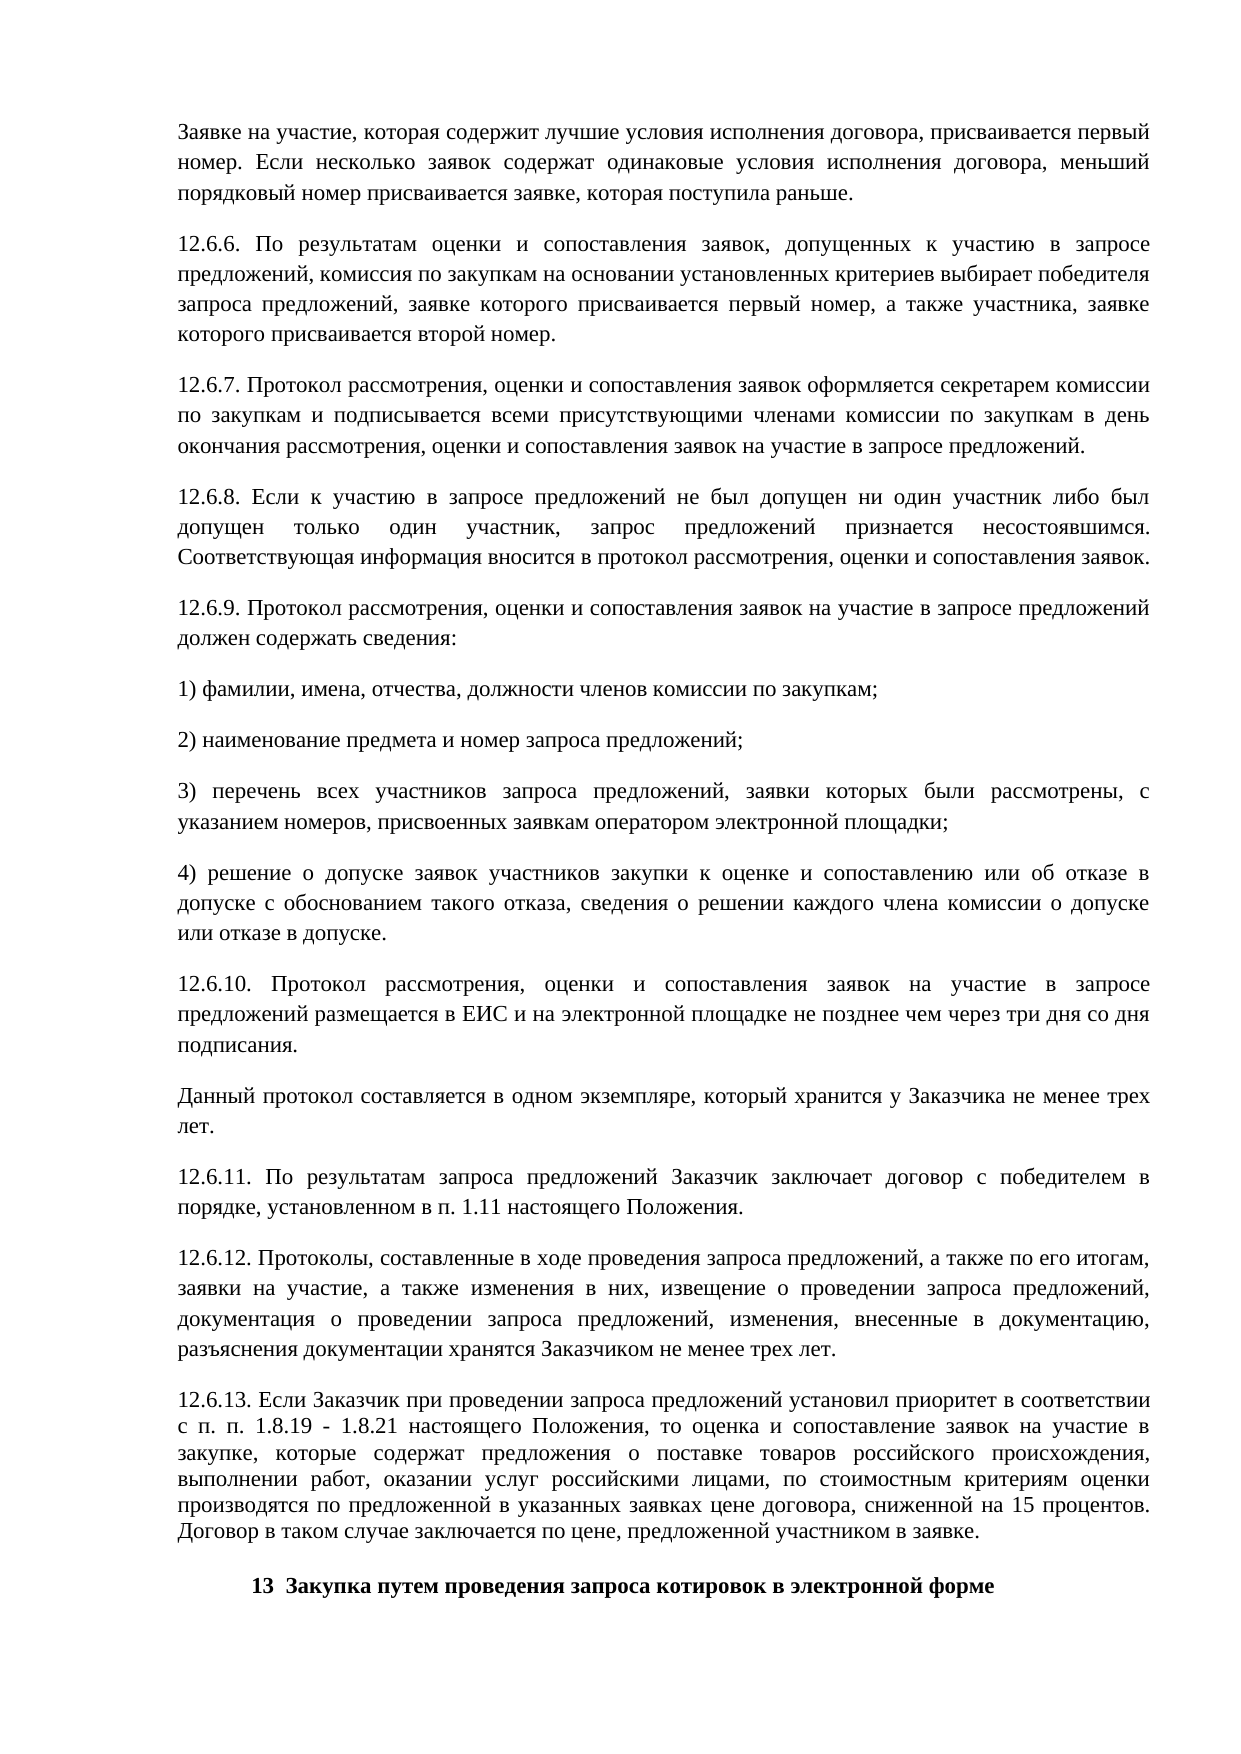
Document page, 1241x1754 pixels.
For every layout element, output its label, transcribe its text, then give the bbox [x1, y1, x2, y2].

text 4) решение о допуске заявок участников закупки к оценке и сопоставлению или об отказе в допуске с обоснованием такого отказа, сведения о решении каждого члена комиссии о допуске или отказе в допуске. [177, 859, 1152, 946]
text 12.6.10. Протокол рассмотрения, оценки и сопоставления заявок на участие в запросе предложений размещается в ЕИС и на электронной площадке не позднее чем через три дня со дня подписания. [177, 970, 1152, 1057]
text 2) наименование предмета и номер запроса предложений; [177, 726, 1152, 753]
text 12.6.9. Протокол рассмотрения, оценки и сопоставления заявок на участие в запросе предложений должен содержать сведения: [177, 594, 1152, 651]
text 12.6.12. Протоколы, составленные в ходе проведения запроса предложений, а также по его итогам, заявки на участие, а также изменения в них, извещение о проведении запроса предложений, документация о проведении запроса предложений, изменения, внесенные в документацию, разъяснения документации хранятся Заказчиком не менее трех лет. [177, 1244, 1152, 1361]
text 12.6.7. Протокол рассмотрения, оценки и сопоставления заявок оформляется секретарем комиссии по закупкам и подписывается всеми присутствующими членами комиссии по закупкам в день окончания рассмотрения, оценки и сопоставления заявок на участие в запросе предложений. [177, 371, 1152, 458]
text 12.6.11. По результатам запроса предложений Заказчик заключает договор с победителем в порядке, установленном в п. 1.11 настоящего Положения. [177, 1163, 1152, 1219]
text 12.6.13. Если Заказчик при проведении запроса предложений установил приоритет в соответствии с п. п. 1.8.19 - 1.8.21 настоящего Положения, то оценка и сопоставление заявок на участие в закупке, которые содержат предложения о поставке товаров российского происхождения, выполнении работ, оказании услуг российскими лицами, по стоимостным критериям оценки производятся по предложенной в указанных заявках цене договора, сниженной на 15 процентов. Договор в таком случае заключается по цене, предложенной участником в заявке. [177, 1386, 1152, 1544]
text Данный протокол составляется в одном экземпляре, который хранится у Заказчика не менее трех лет. [177, 1082, 1152, 1138]
text 12.6.6. По результатам оценки и сопоставления заявок, допущенных к участию в запросе предложений, комиссия по закупкам на основании установленных критериев выбирает победителя запроса предложений, заявке которого присваивается первый номер, а также участника, заявке которого присваивается второй номер. [177, 229, 1152, 347]
text 12.6.8. Если к участию в запросе предложений не был допущен ни один участник либо был допущен только один участник, запрос предложений признается несостоявшимся. Соответствующая информация вносится в протокол рассмотрения, оценки и сопоставления заявок. [177, 483, 1152, 569]
text Заявке на участие, которая содержит лучшие условия исполнения договора, присваивается первый номер. Если несколько заявок содержат одинаковые условия исполнения договора, меньший порядковый номер присваивается заявке, которая поступила раньше. [177, 118, 1152, 205]
text 13 Закупка путем проведения запроса котировок в электронной форме [251, 1572, 1152, 1598]
text 1) фамилии, имена, отчества, должности членов комиссии по закупкам; [177, 675, 1152, 702]
text 3) перечень всех участников запроса предложений, заявки которых были рассмотрены, с указанием номеров, присвоенных заявкам оператором электронной площадки; [177, 777, 1152, 834]
